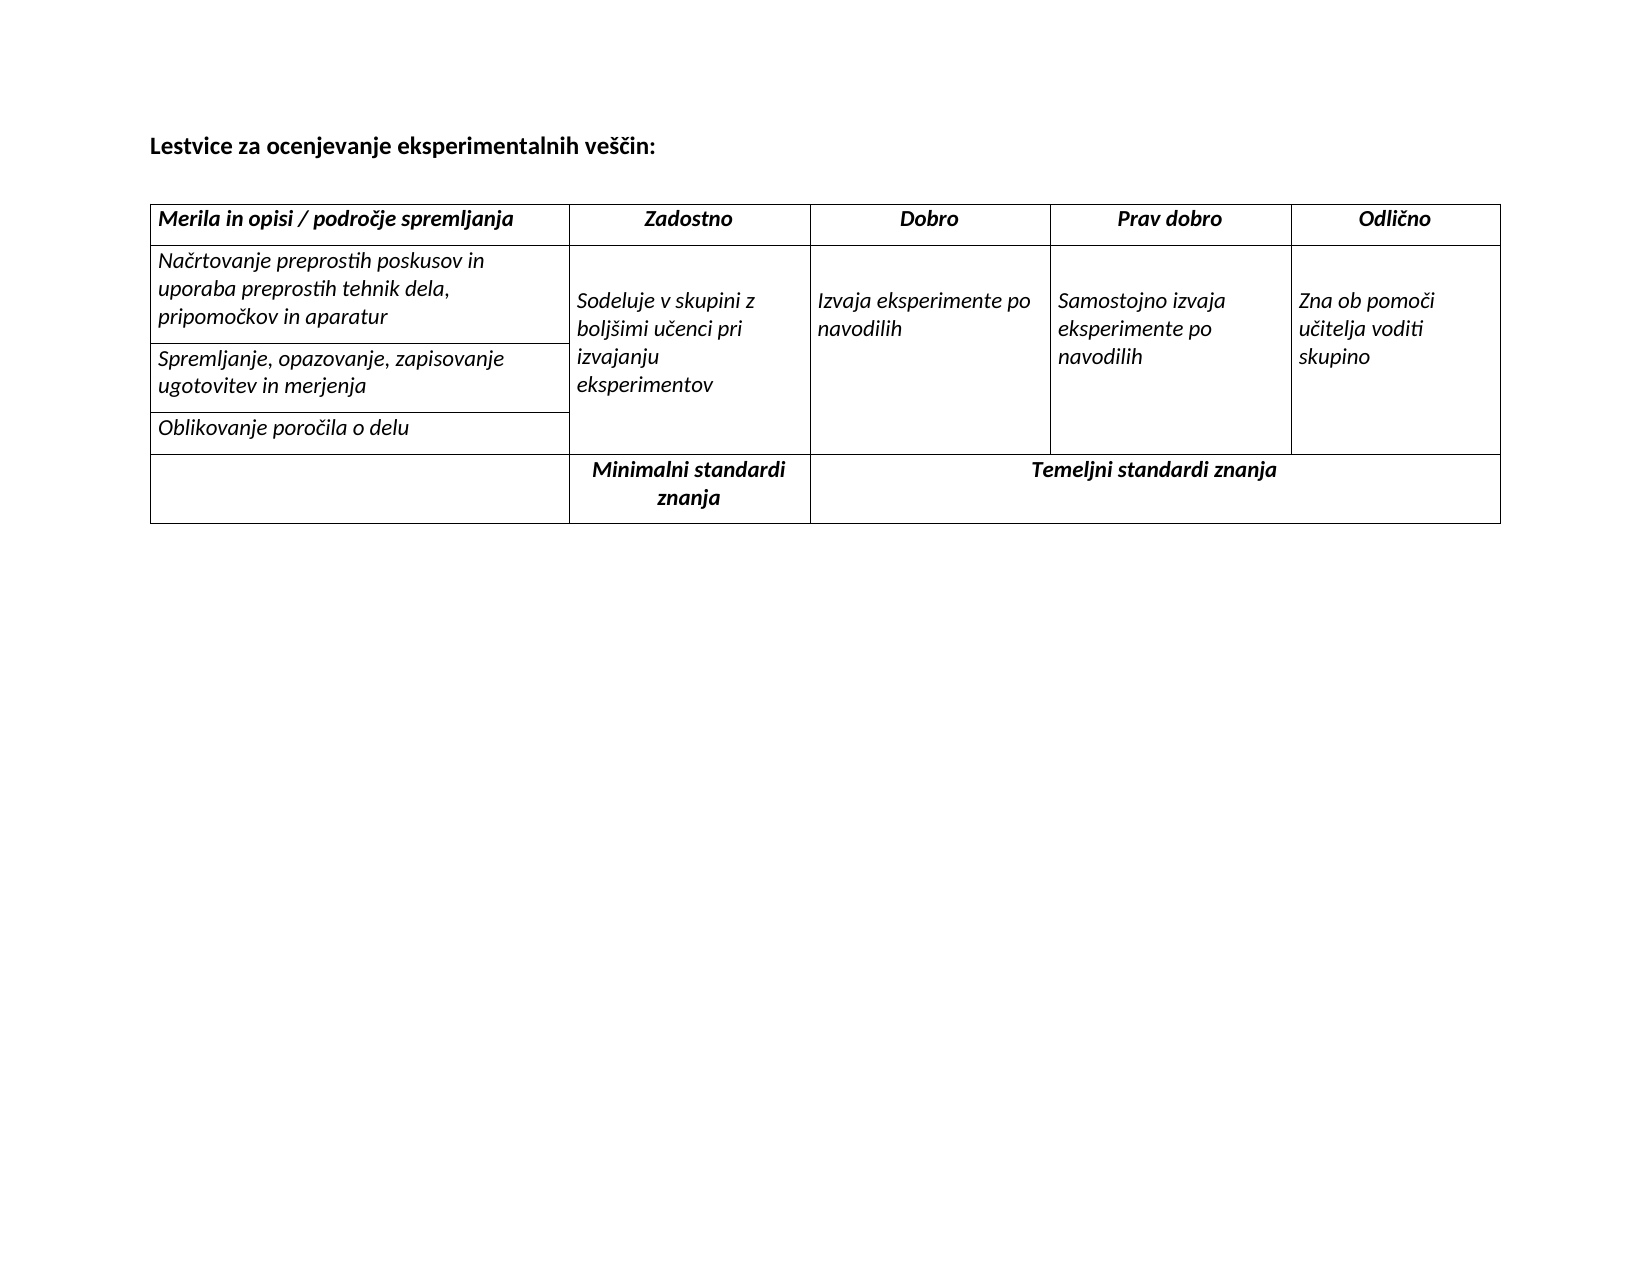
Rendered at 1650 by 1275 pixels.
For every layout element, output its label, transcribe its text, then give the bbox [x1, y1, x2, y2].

table_cell Izvaja eksperimente po navodilih [811, 246, 1050, 454]
table_cell Temeljni standardi znanja [811, 455, 1500, 523]
table_header Merila in opisi / področje spremljanja [151, 205, 569, 245]
table_cell Samostojno izvaja eksperimente po navodilih [1051, 246, 1291, 454]
table_cell Spremljanje, opazovanje, zapisovanje ugotovitev in merjenja [151, 344, 569, 412]
table_cell Minimalni standardi znanja [570, 455, 810, 523]
table_header Dobro [811, 205, 1050, 245]
table_header Zadostno [570, 205, 810, 245]
table_cell Načrtovanje preprostih poskusov in uporaba preprostih tehnik dela, pripomočkov in aparatur [151, 246, 569, 343]
table_cell Oblikovanje poročila o delu [151, 413, 569, 454]
table_cell Sodeluje v skupini z boljšimi učenci pri izvajanju eksperimentov [570, 246, 810, 454]
table_header Odlično [1292, 205, 1500, 245]
table_cell [151, 455, 569, 523]
table_header Prav dobro [1051, 205, 1291, 245]
table_cell Zna ob pomoči učitelja voditi skupino [1292, 246, 1500, 454]
text Lestvice za ocenjevanje eksperimentalnih veščin: [150, 130, 1500, 160]
